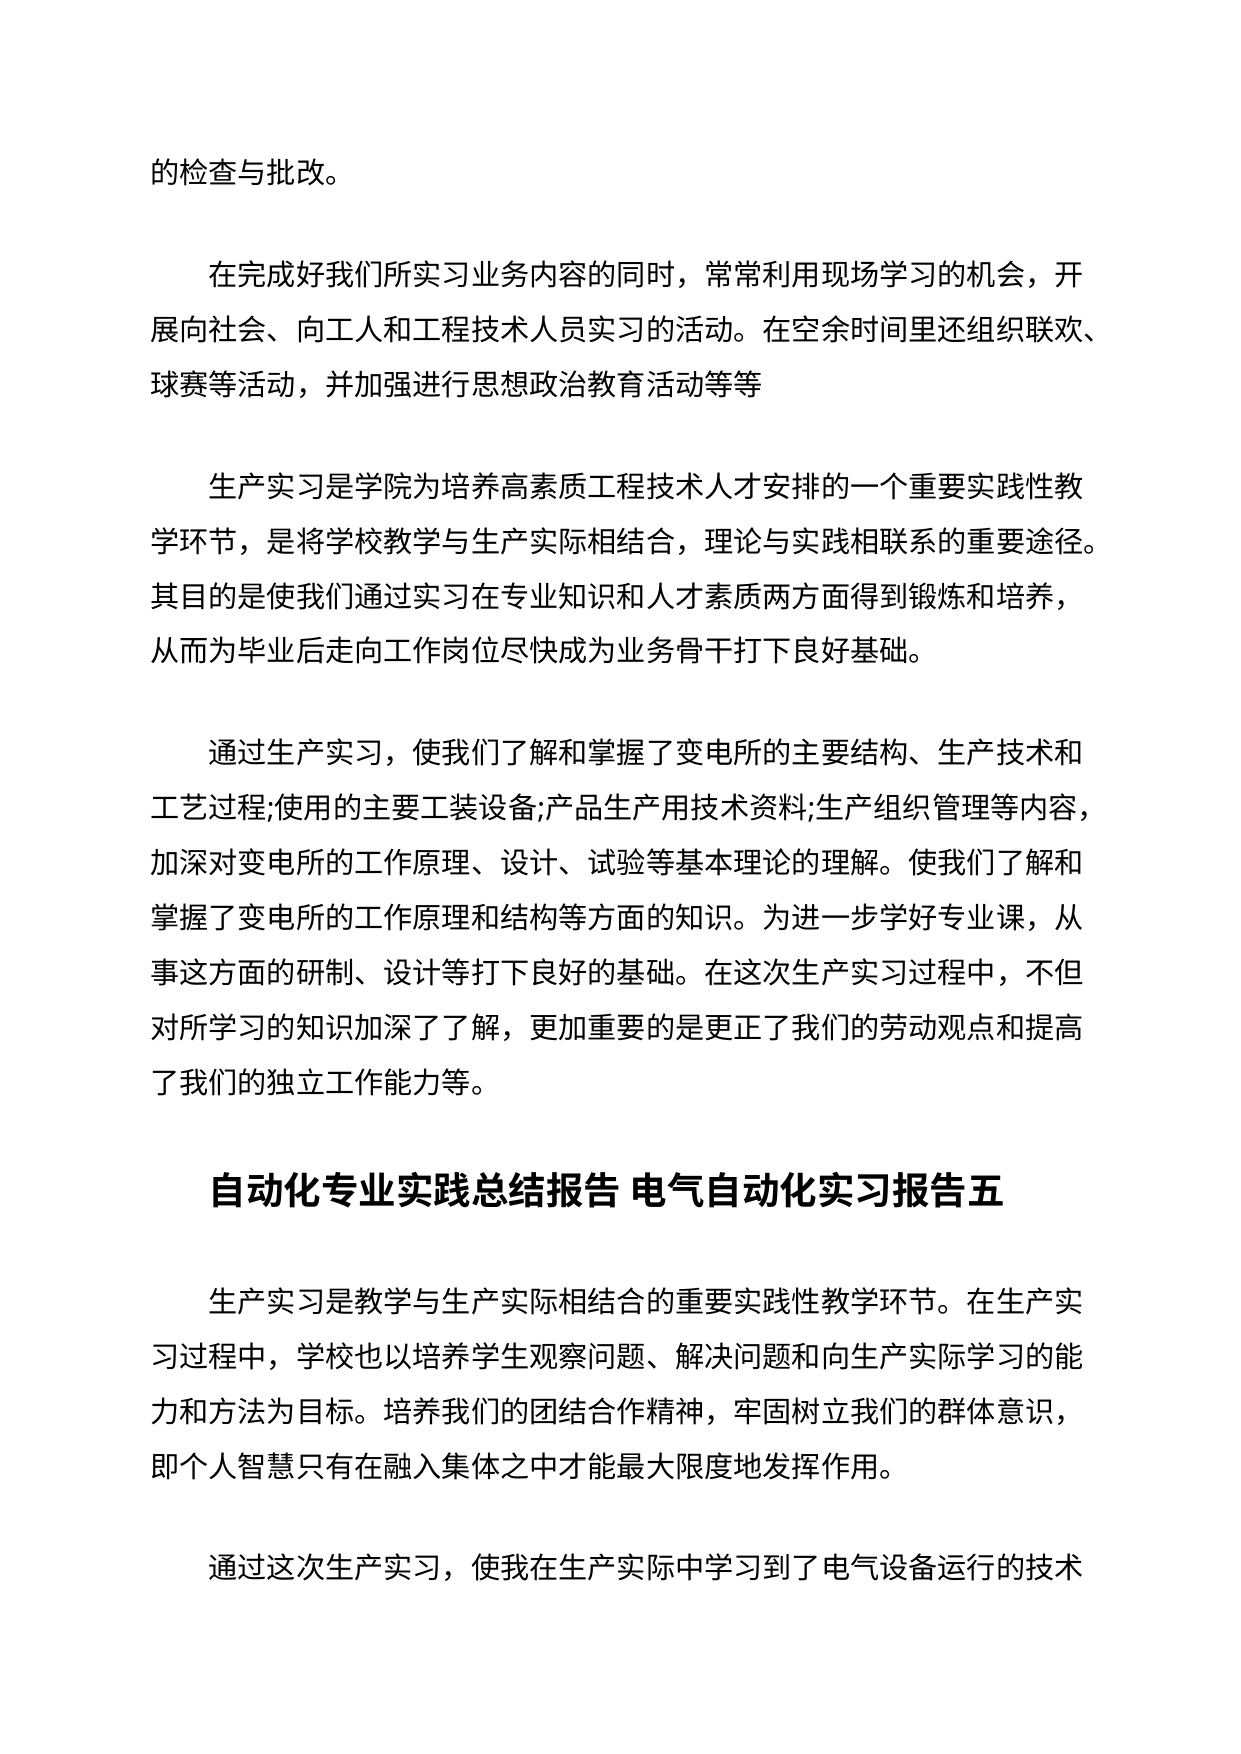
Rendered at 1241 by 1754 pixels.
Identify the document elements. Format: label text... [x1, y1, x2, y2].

text 在完成好我们所实习业务内容的同时，常常利用现场学习的机会，开展向社会、向工人和工程技术人员实习的活动。在空余时间里还组织联欢、球赛等活动，并加强进行思想政治教育活动等等 [150, 252, 1090, 404]
text 自动化专业实践总结报告 电气自动化实习报告五 [150, 1161, 1090, 1215]
text 通过生产实习，使我们了解和掌握了变电所的主要结构、生产技术和工艺过程;使用的主要工装设备;产品生产用技术资料;生产组织管理等内容，加深对变电所的工作原理、设计、试验等基本理论的理解。使我们了解和掌握了变电所的工作原理和结构等方面的知识。为进一步学好专业课，从事这方面的研制、设计等打下良好的基础。在这次生产实习过程中，不但对所学习的知识加深了了解，更加重要的是更正了我们的劳动观点和提高了我们的独立工作能力等。 [150, 730, 1090, 1102]
text 生产实习是学院为培养高素质工程技术人才安排的一个重要实践性教学环节，是将学校教学与生产实际相结合，理论与实践相联系的重要途径。其目的是使我们通过实习在专业知识和人才素质两方面得到锻炼和培养，从而为毕业后走向工作岗位尽快成为业务骨干打下良好基础。 [150, 463, 1090, 670]
text 生产实习是教学与生产实际相结合的重要实践性教学环节。在生产实习过程中，学校也以培养学生观察问题、解决问题和向生产实际学习的能力和方法为目标。培养我们的团结合作精神，牢固树立我们的群体意识，即个人智慧只有在融入集体之中才能最大限度地发挥作用。 [150, 1278, 1090, 1485]
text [150, 1545, 1090, 1587]
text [150, 150, 1090, 192]
